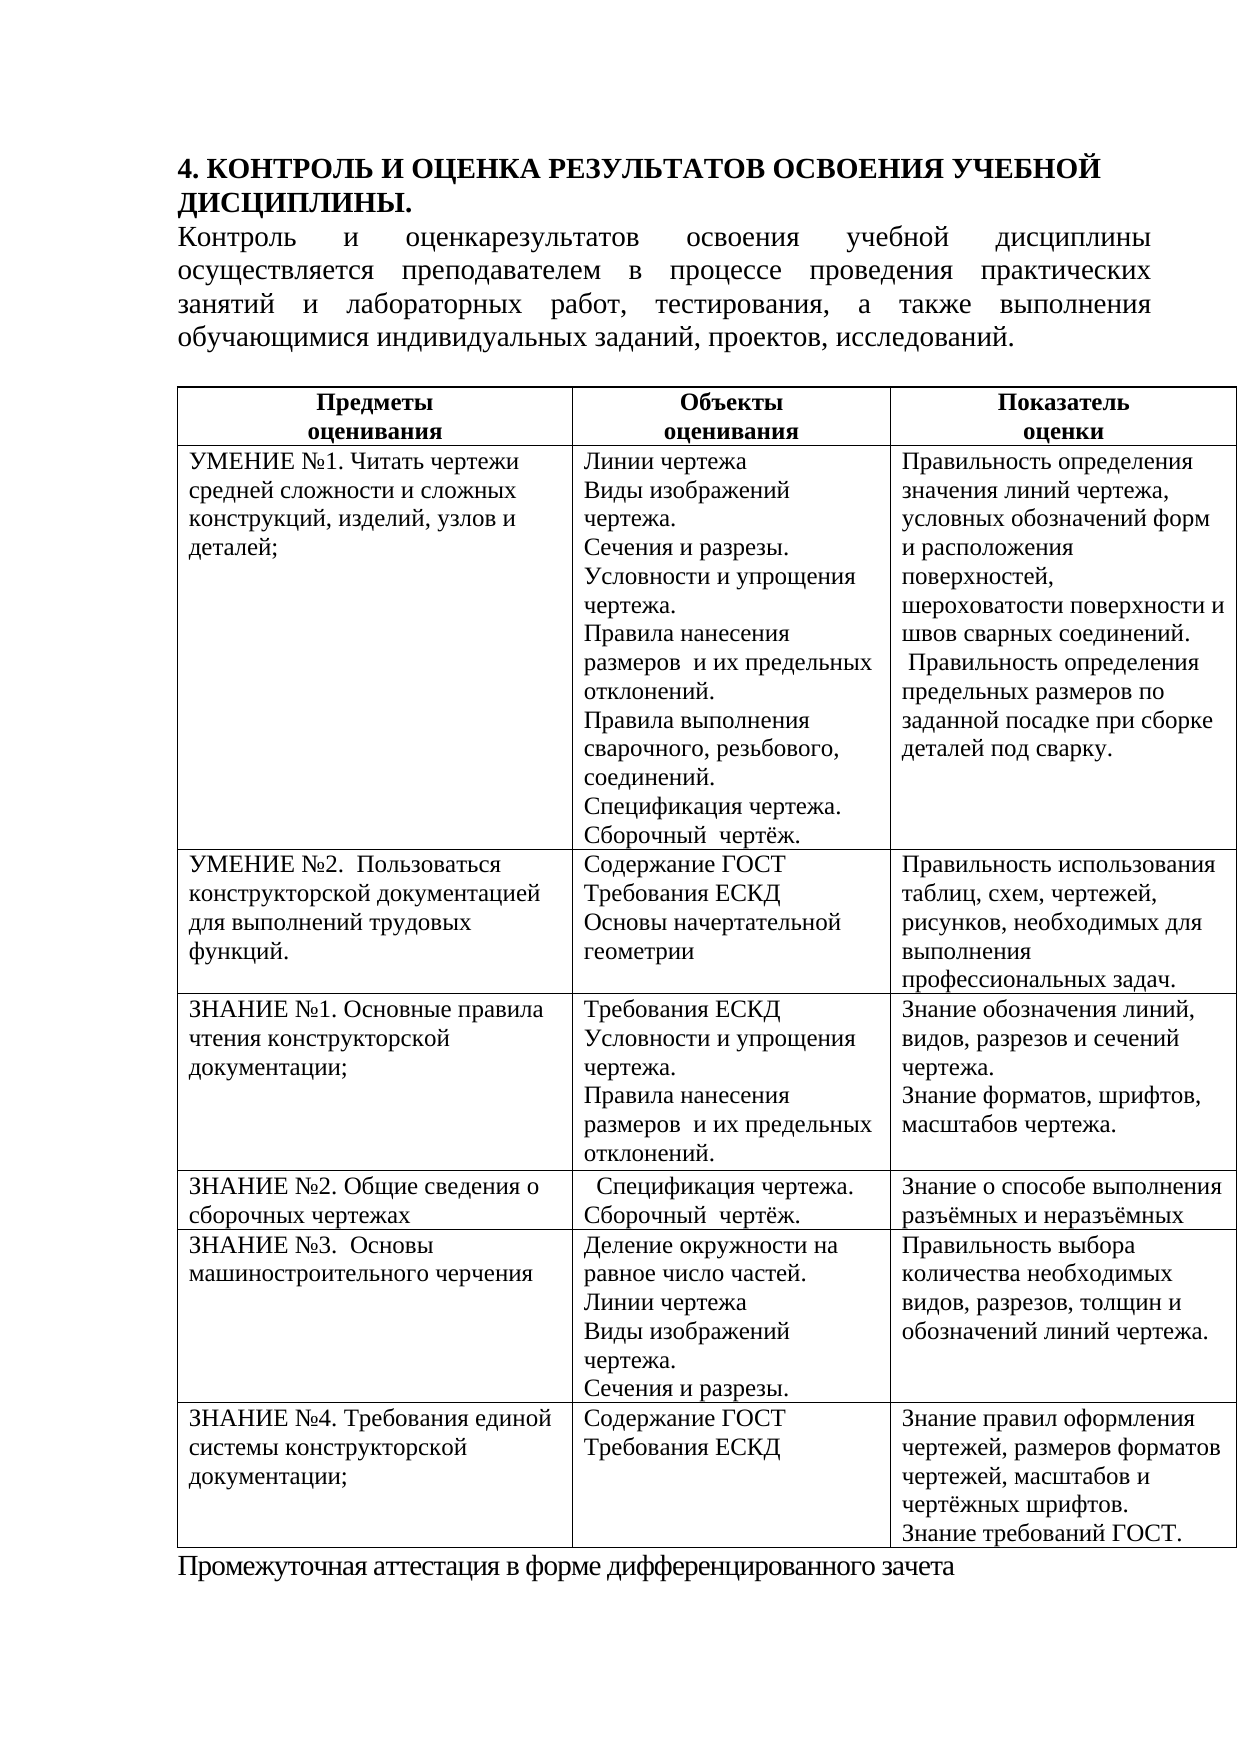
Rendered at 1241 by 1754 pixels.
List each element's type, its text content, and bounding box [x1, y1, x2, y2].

table_cell Правильность использования таблиц, схем, чертежей, рисунков, необходимых для выполнения профессиональных задач. [891, 850, 1236, 993]
table_cell Содержание ГОСТ Требования ЕСКД [573, 1403, 890, 1547]
table_cell Требования ЕСКД Условности и упрощения чертежа. Правила нанесения размеров и их предельных отклонений. [573, 994, 890, 1170]
table_cell УМЕНИЕ №2. Пользоваться конструкторской документацией для выполнений трудовых функций. [178, 850, 572, 993]
table_header Показатель оценки [891, 388, 1236, 445]
table_cell ЗНАНИЕ №1. Основные правила чтения конструкторской документации; [178, 994, 572, 1170]
table_cell Спецификация чертежа. Сборочный чертёж. [573, 1171, 890, 1229]
table_cell ЗНАНИЕ №3. Основы машиностроительного черчения [178, 1230, 572, 1402]
table_cell ЗНАНИЕ №2. Общие сведения о сборочных чертежах [178, 1171, 572, 1229]
text 4. КОНТРОЛЬ И ОЦЕНКА РЕЗУЛЬТАТОВ ОСВОЕНИЯ УЧЕБНОЙ ДИСЦИПЛИНЫ. [177, 152, 1152, 219]
table_cell Знание обозначения линий, видов, разрезов и сечений чертежа. Знание форматов, шрифтов, масштабов чертежа. [891, 994, 1236, 1170]
table_cell Правильность выбора количества необходимых видов, разрезов, толщин и обозначений линий чертежа. [891, 1230, 1236, 1402]
table_cell Правильность определения значения линий чертежа, условных обозначений форм и расположения поверхностей, шероховатости поверхности и швов сварных соединений. Правильность определения предельных размеров по заданной посадке при сборке деталей под сварку. [891, 446, 1236, 848]
table_cell Линии чертежа Виды изображений чертежа. Сечения и разрезы. Условности и упрощения чертежа. Правила нанесения размеров и их предельных отклонений. Правила выполнения сварочного, резьбового, соединений. Спецификация чертежа. Сборочный чертёж. [573, 446, 890, 848]
table_cell УМЕНИЕ №1. Читать чертежи средней сложности и сложных конструкций, изделий, узлов и деталей; [178, 446, 572, 848]
table_header Объекты оценивания [573, 388, 890, 445]
table_cell Знание правил оформления чертежей, размеров форматов чертежей, масштабов и чертёжных шрифтов. Знание требований ГОСТ. [891, 1403, 1236, 1547]
table_cell Знание о способе выполнения разъёмных и неразъёмных [891, 1171, 1236, 1229]
table_cell Содержание ГОСТ Требования ЕСКД Основы начертательной геометрии [573, 850, 890, 993]
table_header Предметы оценивания [178, 388, 572, 445]
table_cell ЗНАНИЕ №4. Требования единой системы конструкторской документации; [178, 1403, 572, 1547]
text Промежуточная аттестация в форме дифференцированного зачета [177, 1548, 1152, 1582]
text Контроль и оценкарезультатов освоения учебной дисциплины осуществляется преподавателем в процессе проведения практических занятий и лабораторных работ, тестирования, а также выполнения обучающимися индивидуальных заданий, проектов, исследований. [177, 219, 1152, 353]
table_cell Деление окружности на равное число частей. Линии чертежа Виды изображений чертежа. Сечения и разрезы. [573, 1230, 890, 1402]
